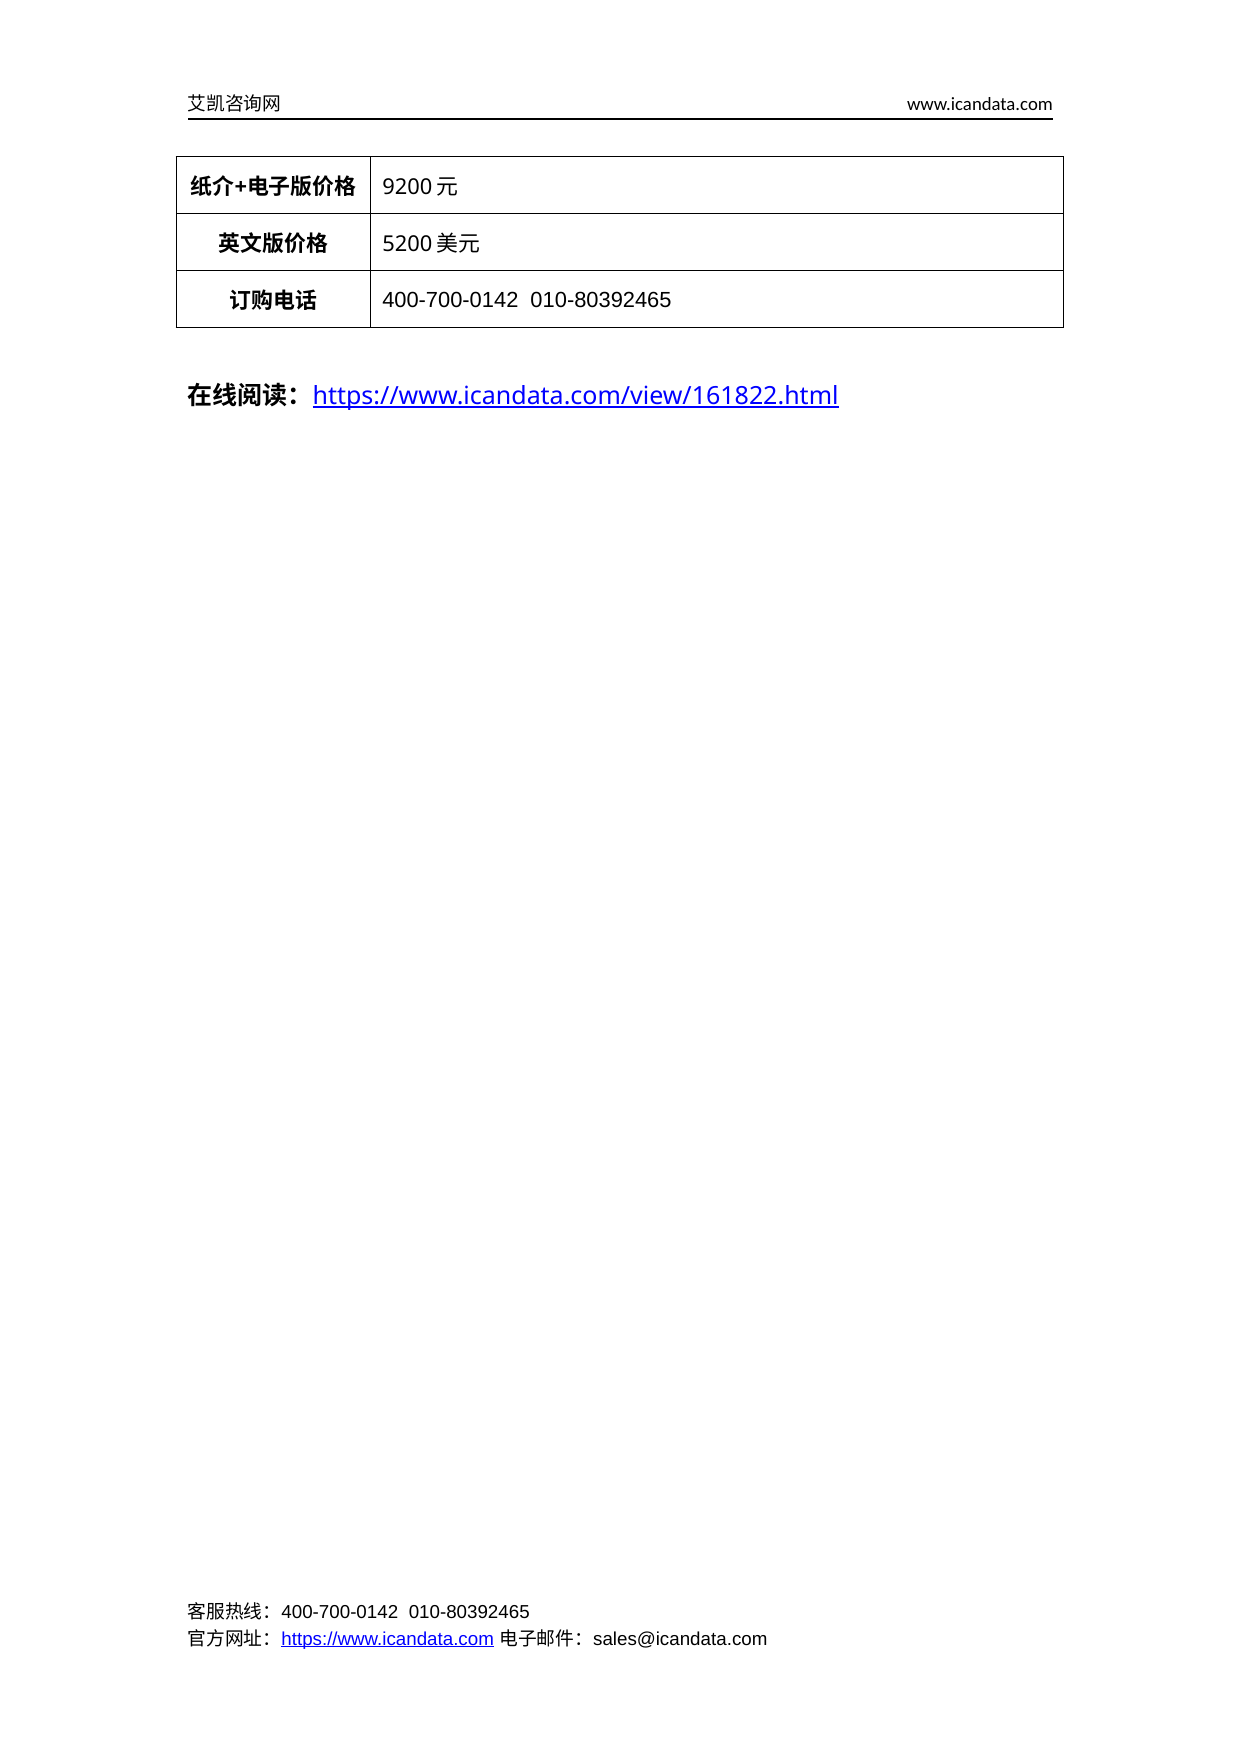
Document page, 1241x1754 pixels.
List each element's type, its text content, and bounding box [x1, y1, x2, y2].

table_cell 英文版价格 [177, 214, 370, 270]
table_cell 纸介+电子版价格 [177, 157, 370, 213]
table_cell 9200元 [371, 157, 1063, 213]
table_cell 5200美元 [371, 214, 1063, 270]
table_cell 订购电话 [177, 271, 370, 327]
table_cell 400-700-0142 010-80392465 [371, 271, 1063, 327]
text 在线阅读：https://www.icandata.com/view/161822.html [187, 361, 1053, 426]
